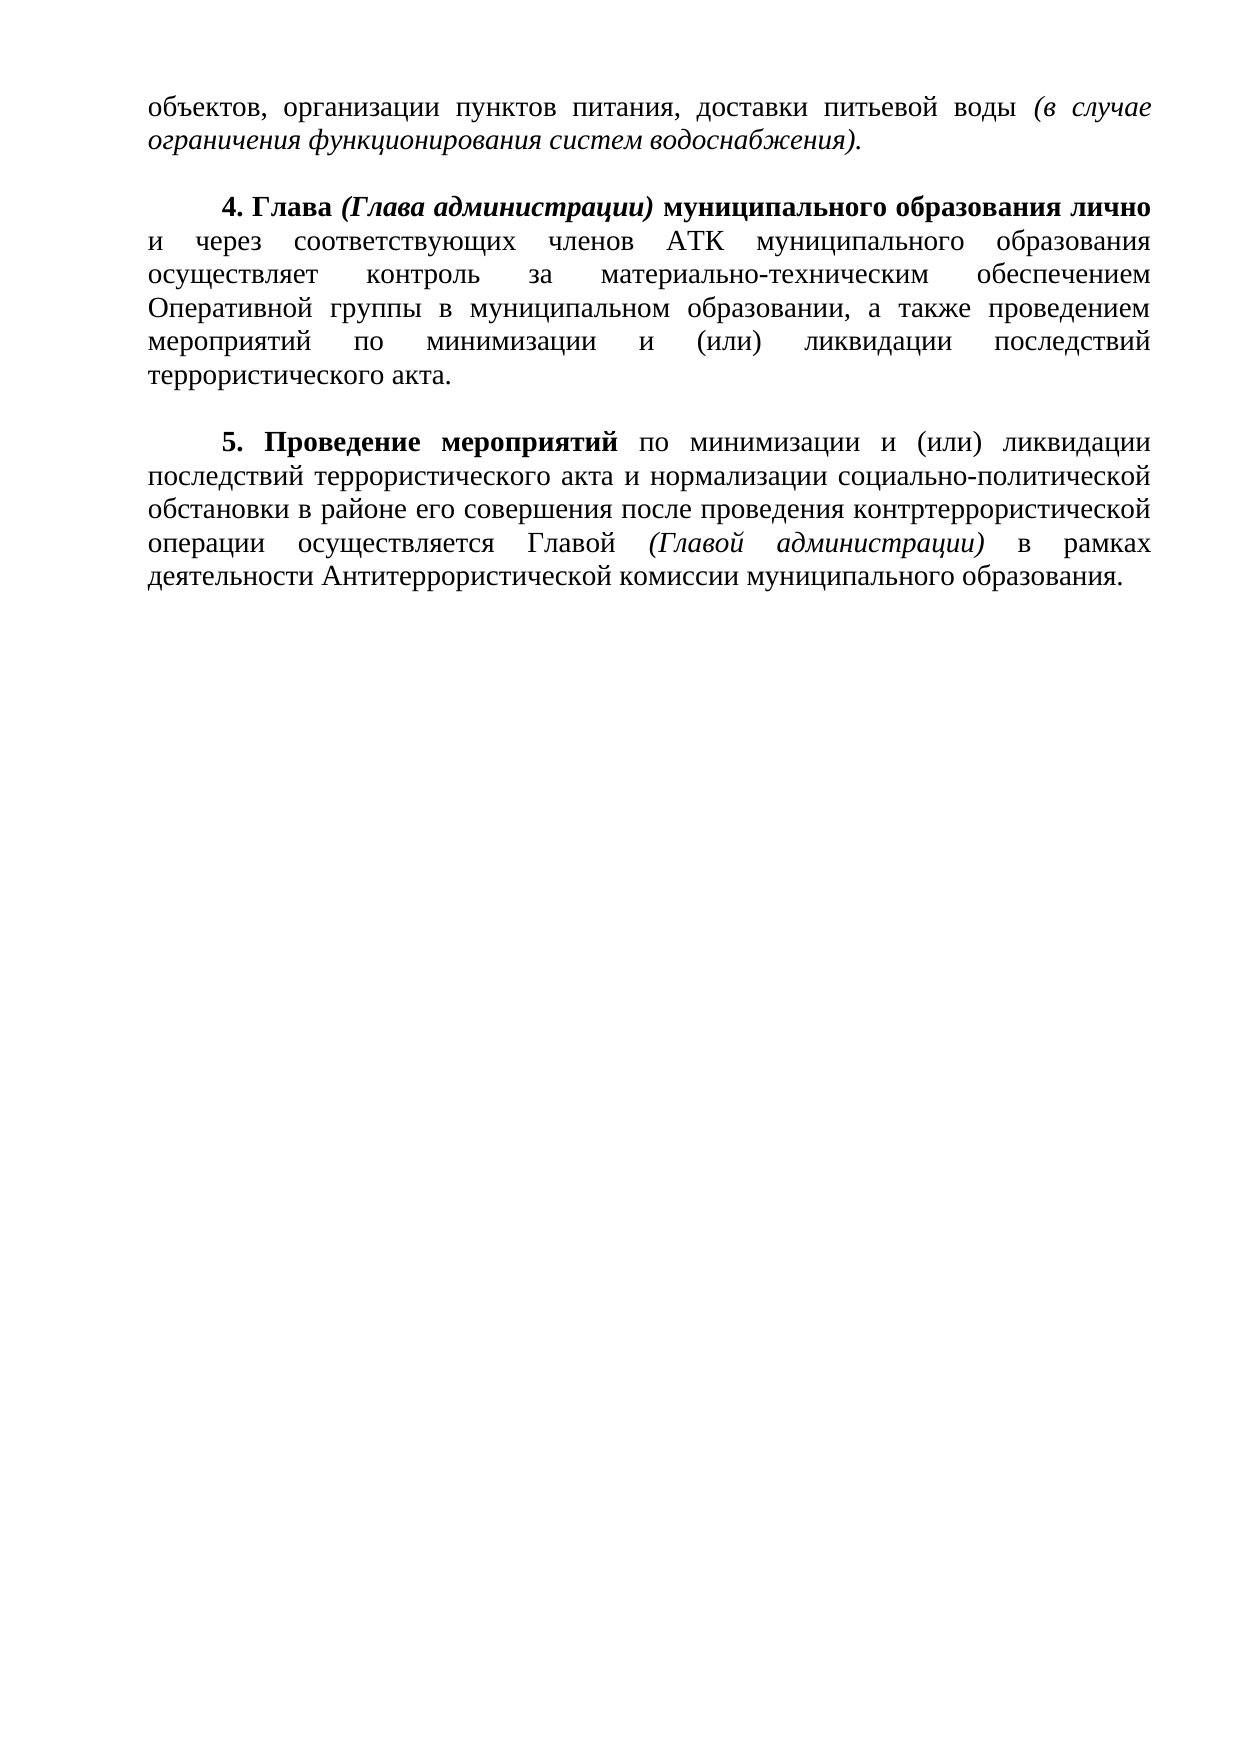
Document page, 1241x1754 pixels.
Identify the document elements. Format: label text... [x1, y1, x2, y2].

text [148, 89, 1152, 156]
text 5. Проведение мероприятий по минимизации и (или) ликвидации последствий террористического акта и нормализации социально-политической обстановки в районе его совершения после проведения контртеррористической операции осуществляется Главой (Главой администрации) в рамках деятельности Антитеррористической комиссии муниципального образования. [148, 424, 1152, 592]
text 4. Глава (Глава администрации) муниципального образования лично и через соответствующих членов АТК муниципального образования осуществляет контроль за материально-техническим обеспечением Оперативной группы в муниципальном образовании, а также проведением мероприятий по минимизации и (или) ликвидации последствий террористического акта. [148, 189, 1152, 391]
